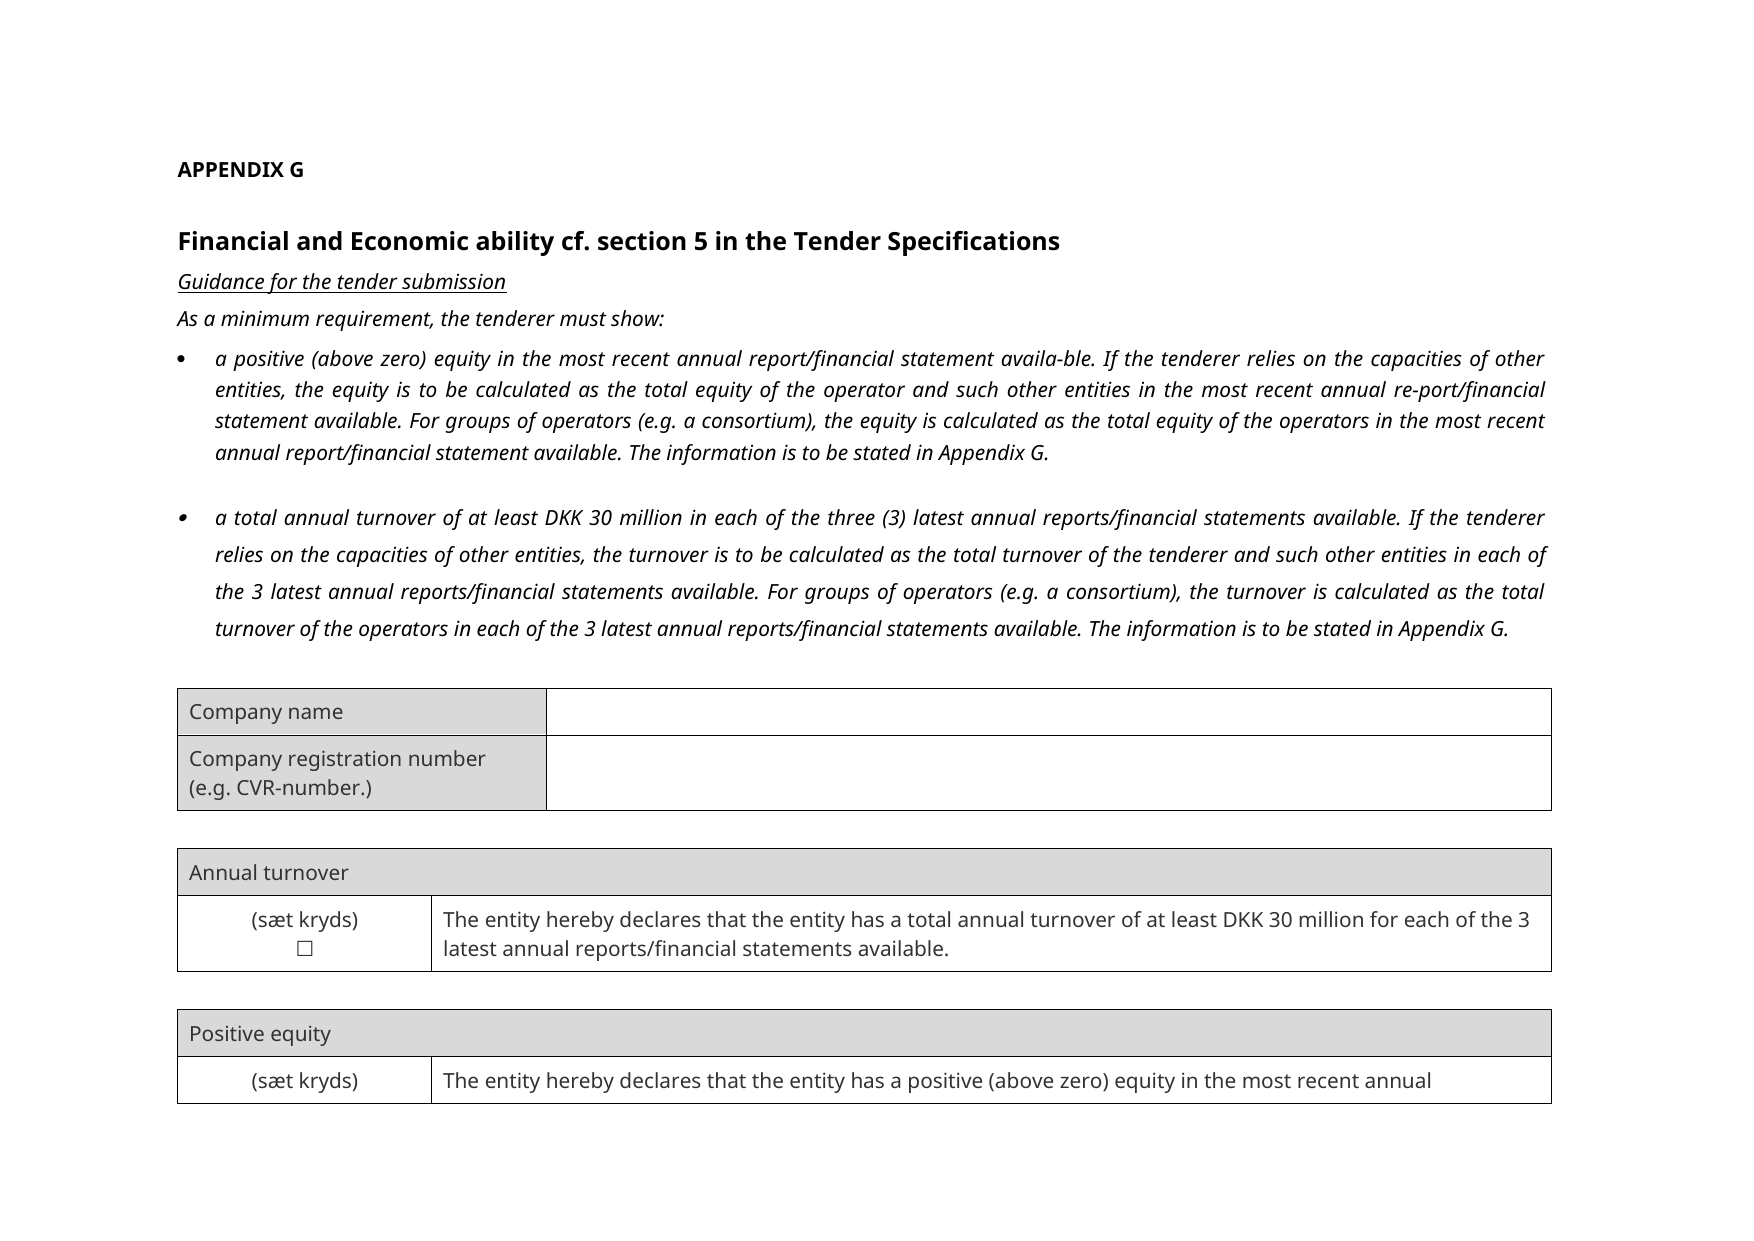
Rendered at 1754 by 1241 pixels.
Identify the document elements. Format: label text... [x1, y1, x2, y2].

list a positive (above zero) equity in the most recent annual report/financial statement availa-ble. If the tenderer relies on the capacities of other entities, the equity is to be calculated as the total equity of the operator and such other entities in the most recent annual re-port/financial statement available. For groups of operators (e.g. a consortium), the equity is calculated as the total equity of the operators in the most recent annual report/financial statement available. The information is to be stated in Appendix G. [177, 341, 1550, 466]
table_header Company name [178, 689, 546, 734]
table_cell [547, 736, 1551, 810]
table_header [547, 689, 1551, 734]
text Guidance for the tender submission [177, 267, 1550, 296]
table_header Positive equity [178, 1010, 1551, 1056]
subtitle Appendix G [177, 155, 1550, 183]
list a total annual turnover of at least DKK 30 million in each of the three (3) latest annual reports/financial statements available. If the tenderer relies on the capacities of other entities, the turnover is to be calculated as the total turnover of the tenderer and such other entities in each of the 3 latest annual reports/financial statements available. For groups of operators (e.g. a consortium), the turnover is calculated as the total turnover of the operators in each of the 3 latest annual reports/financial statements available. The information is to be stated in Appendix G. [177, 503, 1550, 642]
table_cell Company registration number (e.g. CVR-number.) [178, 736, 546, 810]
table_header Annual turnover [178, 849, 1551, 895]
text Financial and Economic ability cf. section 5 in the Tender Specifications [177, 223, 1550, 257]
text As a minimum requirement, the tenderer must show: [177, 304, 1550, 333]
table_cell The entity hereby declares that the entity has a total annual turnover of at least DKK 30 million for each of the 3 latest annual reports/financial statements available. [432, 896, 1551, 971]
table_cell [432, 1057, 1551, 1103]
table_cell (sæt kryds) [178, 1057, 431, 1103]
table_cell (sæt kryds) [178, 896, 431, 971]
